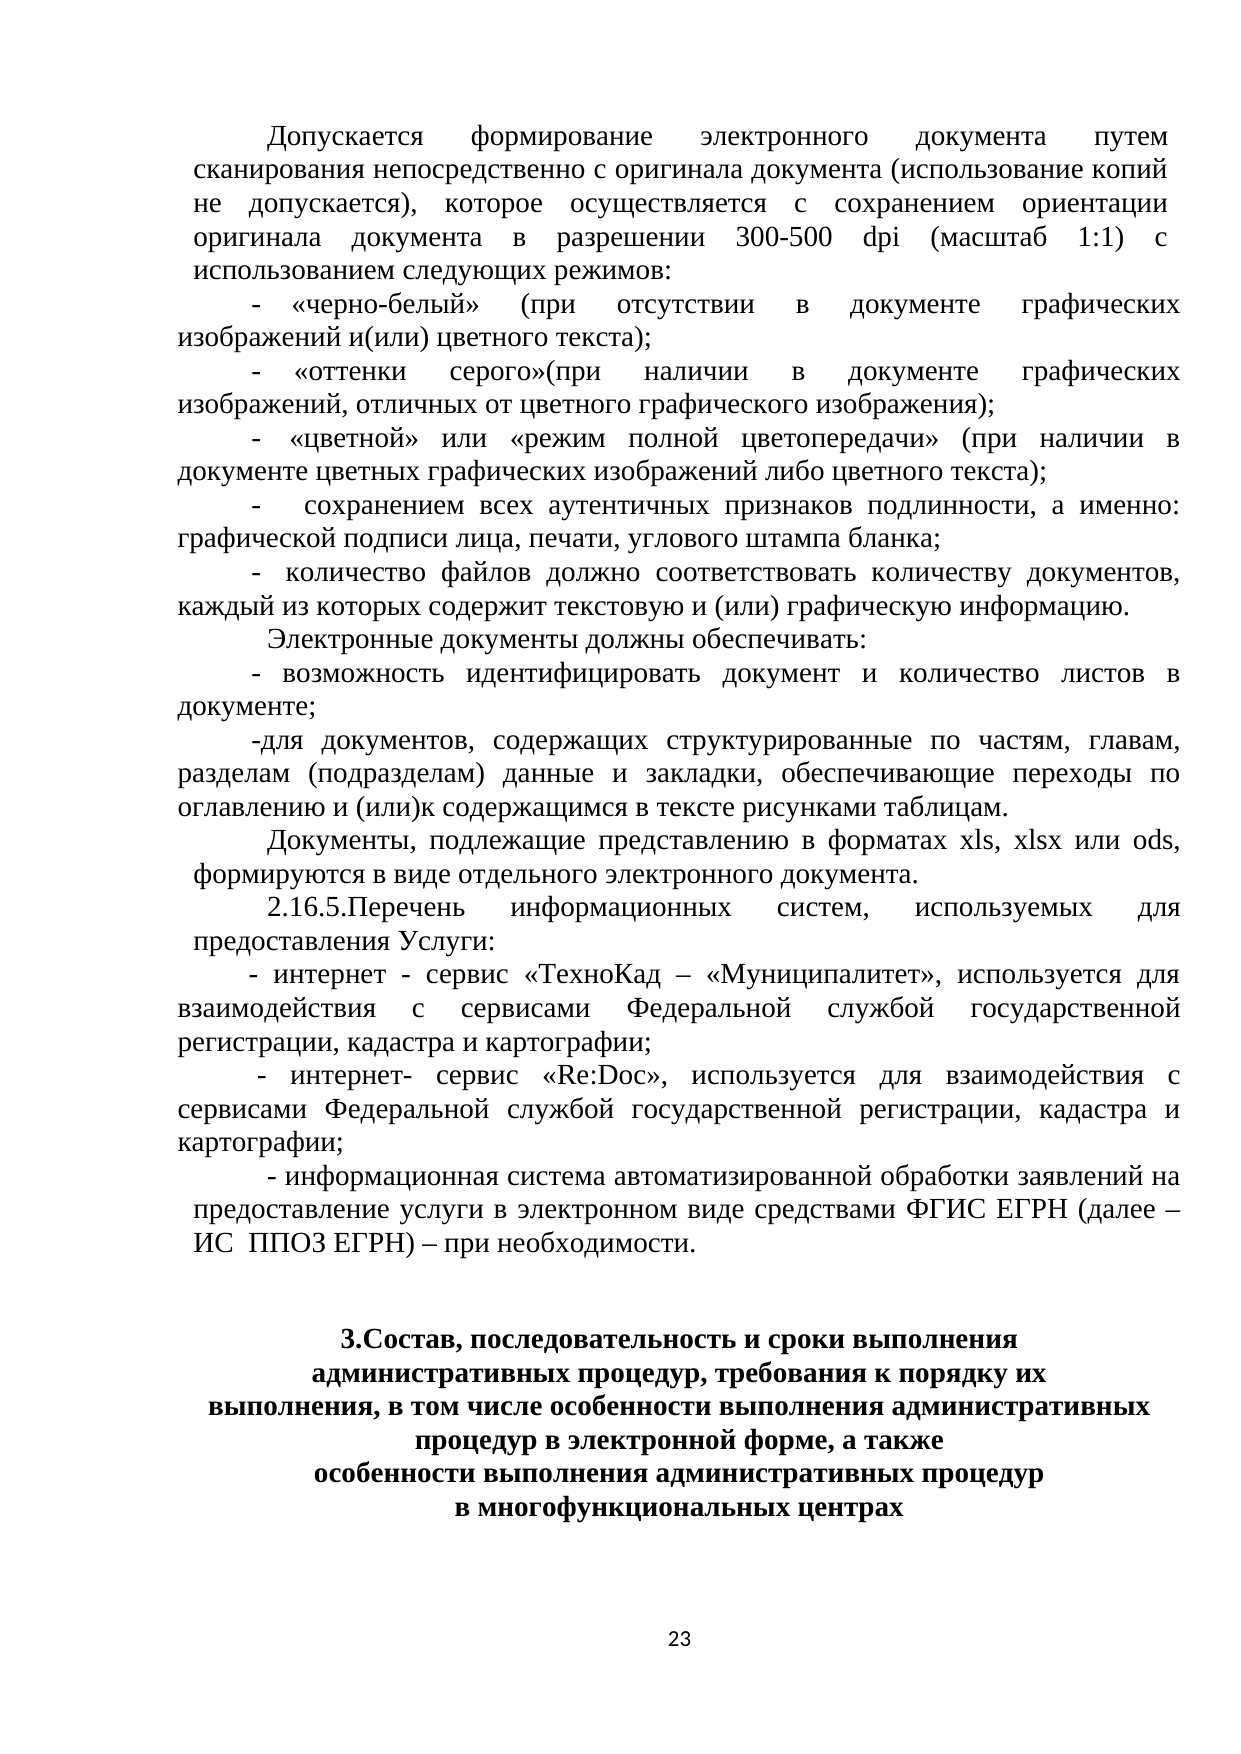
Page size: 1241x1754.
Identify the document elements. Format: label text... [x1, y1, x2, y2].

list «черно-белый» (при отсутствии в документе графических изображений и(или) цветного текста); [177, 286, 1181, 353]
text Электронные документы должны обеспечивать: [267, 621, 1181, 655]
title выполнения, в том числе особенности выполнения административных процедур в электронной форме, а также [177, 1388, 1181, 1455]
list «цветной» или «режим полной цветопередачи» (при наличии в документе цветных графических изображений либо цветного текста); [177, 420, 1181, 487]
text 2.16.5.Перечень информационных систем, используемых для предоставления Услуги: [193, 889, 1181, 957]
text - возможность идентифицировать документ и количество листов в документе; [177, 655, 1181, 722]
list «оттенки серого»(при наличии в документе графических изображений, отличных от цветного графического изображения); [177, 353, 1181, 420]
list сохранением всех аутентичных признаков подлинности, а именно: графической подписи лица, печати, углового штампа бланка; [177, 487, 1181, 554]
text - интернет - сервис «ТехноКад – «Муниципалитет», используется для взаимодействия с сервисами Федеральной службой государственной регистрации, кадастра и картографии; [177, 957, 1181, 1057]
title административных процедур, требования к порядку их [177, 1355, 1181, 1388]
text - информационная система автоматизированной обработки заявлений на предоставление услуги в электронном виде средствами ФГИС ЕГРН (далее – ИС ППОЗ ЕГРН) – при необходимости. [193, 1158, 1181, 1258]
title в многофункциональных центрах [177, 1489, 1181, 1522]
text Допускается формирование электронного документа путем сканирования непосредственно с оригинала документа (использование копий не допускается), которое осуществляется с сохранением ориентации оригинала документа в разрешении 300-500 dpi (масштаб 1:1) с использованием следующих режимов: [193, 118, 1169, 286]
title 3.Состав, последовательность и сроки выполнения [177, 1321, 1181, 1355]
list количество файлов должно соответствовать количеству документов, каждый из которых содержит текстовую и (или) графическую информацию. [177, 554, 1181, 621]
title особенности выполнения административных процедур [177, 1455, 1181, 1489]
text -для документов, содержащих структурированные по частям, главам, разделам (подразделам) данные и закладки, обеспечивающие переходы по оглавлению и (или)к содержащимся в тексте рисунками таблицам. [177, 722, 1181, 822]
text - интернет- сервис «Re:Doc», используется для взаимодействия с сервисами Федеральной службой государственной регистрации, кадастра и картографии; [177, 1057, 1181, 1158]
text Документы, подлежащие представлению в форматах xls, xlsx или ods, формируются в виде отдельного электронного документа. [193, 822, 1181, 889]
